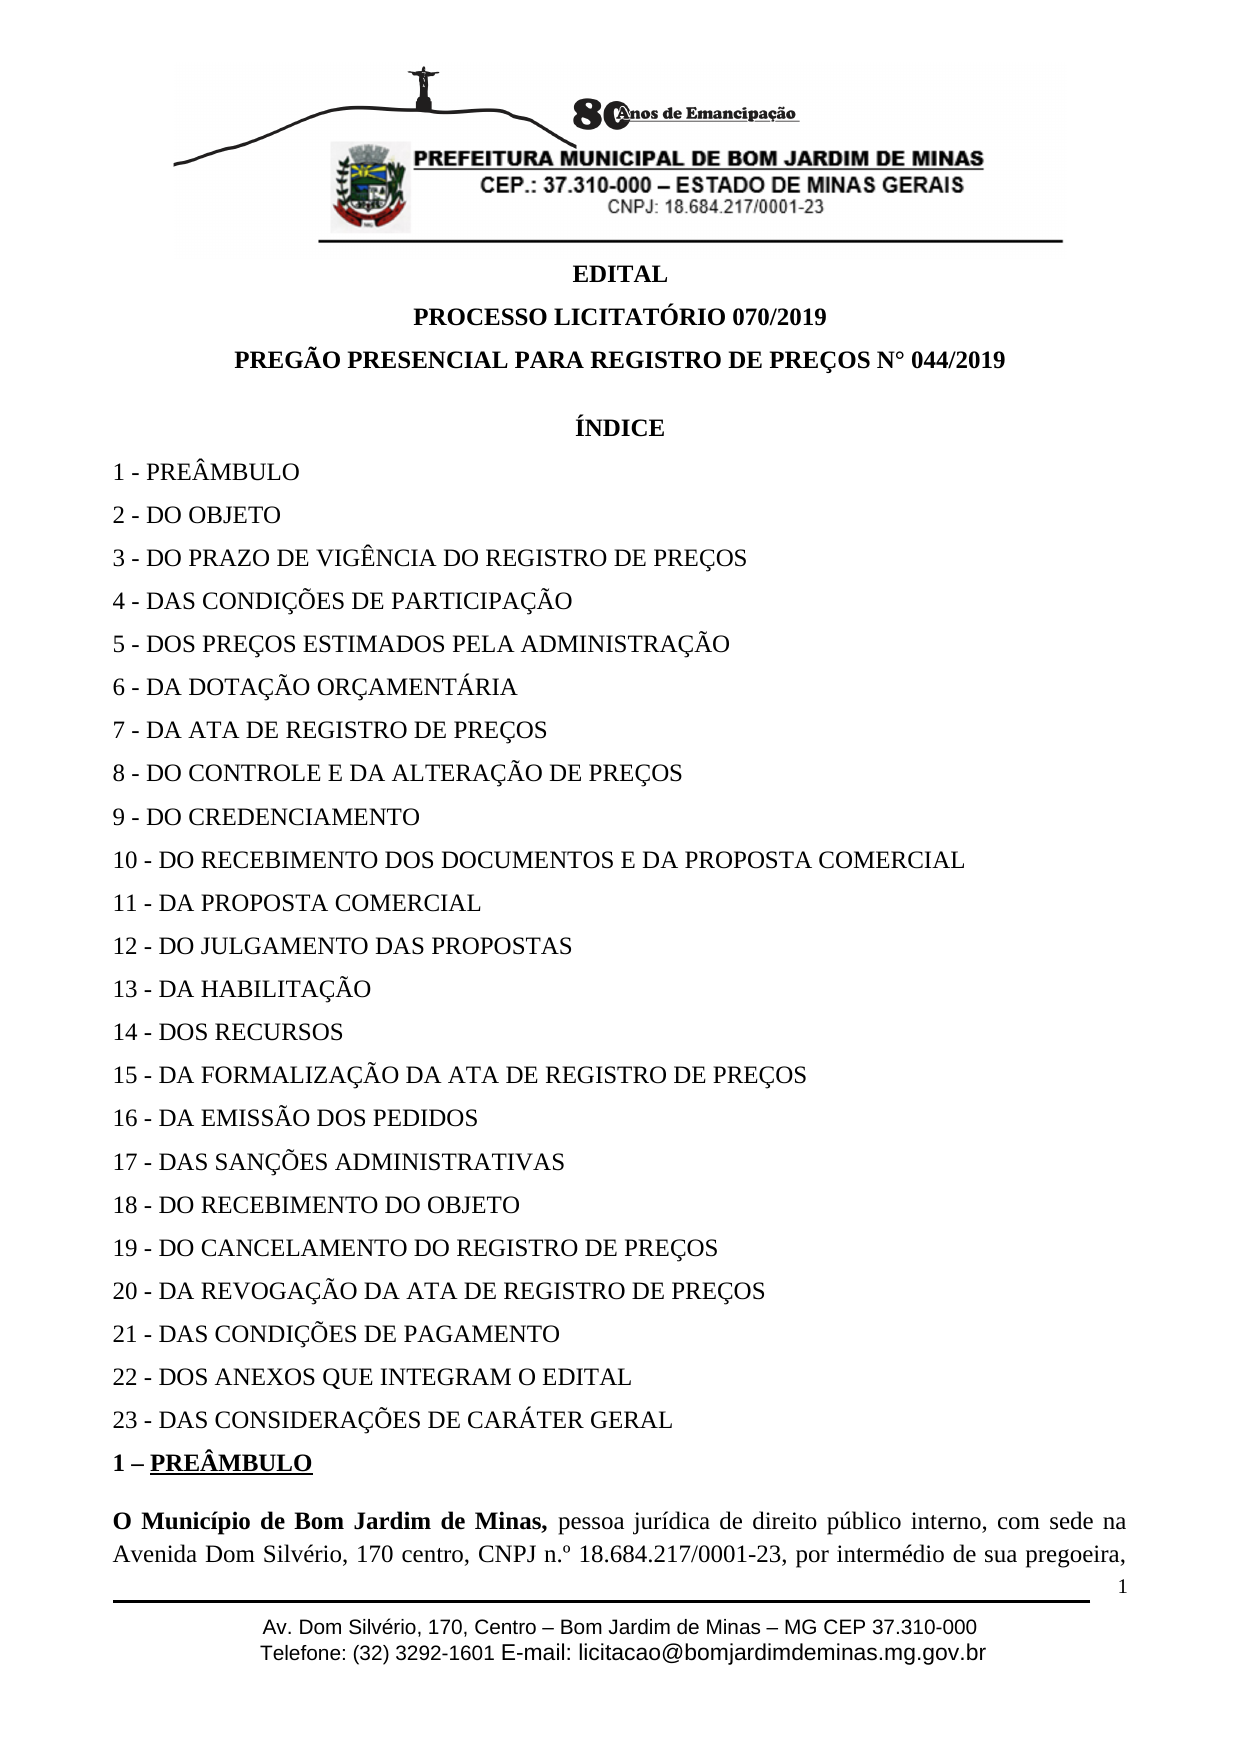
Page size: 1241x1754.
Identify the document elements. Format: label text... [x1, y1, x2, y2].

text 1 - PREÂMBULO [112, 457, 1128, 485]
text 3 - DO PRAZO DE VIGÊNCIA DO REGISTRO DE PREÇOS [112, 543, 1128, 572]
text 9 - DO CREDENCIAMENTO [112, 802, 1128, 830]
text 1 – PREÂMBULO [112, 1448, 1128, 1477]
text EDITAL [112, 259, 1128, 288]
text ÍNDICE [112, 413, 1128, 442]
text 19 - DO CANCELAMENTO DO REGISTRO DE PREÇOS [112, 1233, 1128, 1262]
text 11 - DA PROPOSTA COMERCIAL [112, 888, 1128, 917]
text 20 - DA REVOGAÇÃO DA ATA DE REGISTRO DE PREÇOS [112, 1276, 1128, 1305]
text PROCESSO LICITATÓRIO 070/2019 [112, 302, 1128, 331]
text 14 - DOS RECURSOS [112, 1017, 1128, 1046]
text 5 - DOS PREÇOS ESTIMADOS PELA ADMINISTRAÇÃO [112, 629, 1128, 658]
text 23 - DAS CONSIDERAÇÕES DE CARÁTER GERAL [112, 1405, 1128, 1434]
picture [173, 62, 1067, 259]
text 6 - DA DOTAÇÃO ORÇAMENTÁRIA [112, 672, 1128, 701]
text 22 - DOS ANEXOS QUE INTEGRAM O EDITAL [112, 1362, 1128, 1391]
text 4 - DAS CONDIÇÕES DE PARTICIPAÇÃO [112, 586, 1128, 615]
text 18 - DO RECEBIMENTO DO OBJETO [112, 1190, 1128, 1218]
text 15 - DA FORMALIZAÇÃO DA ATA DE REGISTRO DE PREÇOS [112, 1060, 1128, 1089]
text 13 - DA HABILITAÇÃO [112, 974, 1128, 1003]
text PREGÃO PRESENCIAL PARA REGISTRO DE PREÇOS N° 044/2019 [112, 345, 1128, 374]
text 7 - DA ATA DE REGISTRO DE PREÇOS [112, 715, 1128, 744]
text 2 - DO OBJETO [112, 500, 1128, 528]
text 10 - DO RECEBIMENTO DOS DOCUMENTOS E DA PROPOSTA COMERCIAL [112, 845, 1128, 873]
text 17 - DAS SANÇÕES ADMINISTRATIVAS [112, 1147, 1128, 1175]
text 16 - DA EMISSÃO DOS PEDIDOS [112, 1103, 1128, 1132]
text 12 - DO JULGAMENTO DAS PROPOSTAS [112, 931, 1128, 960]
text 21 - DAS CONDIÇÕES DE PAGAMENTO [112, 1319, 1128, 1348]
text 8 - DO CONTROLE E DA ALTERAÇÃO DE PREÇOS [112, 758, 1128, 787]
